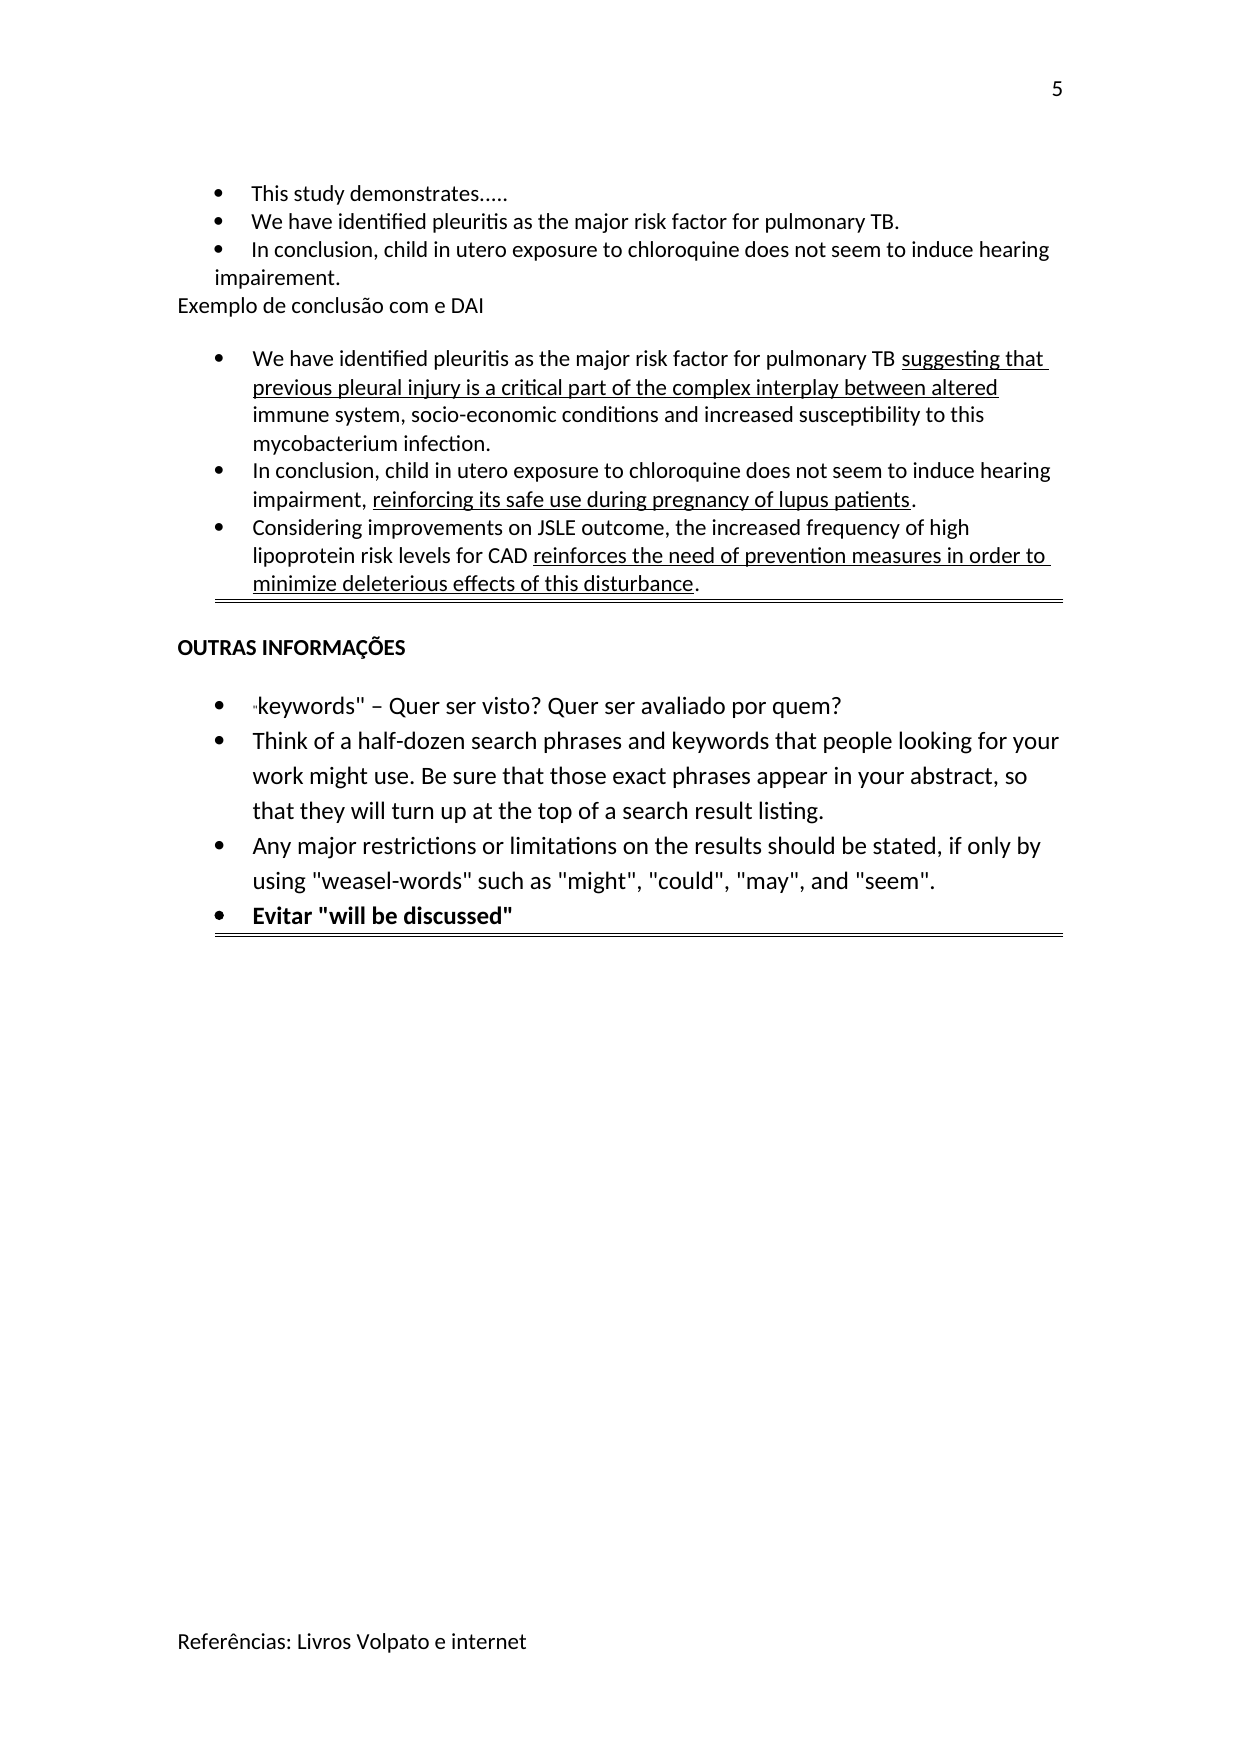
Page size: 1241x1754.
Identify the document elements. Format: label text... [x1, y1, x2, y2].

list We have identified pleuritis as the major risk factor for pulmonary TB suggesting that previous pleural injury is a critical part of the complex interplay between altered immune system, socio-economic conditions and increased susceptibility to this mycobacterium infection. [215, 344, 1063, 457]
list Considering improvements on JSLE outcome, the increased frequency of high lipoprotein risk levels for CAD reinforces the need of prevention measures in order to minimize deleterious effects of this disturbance. [215, 513, 1063, 599]
list We have identified pleuritis as the major risk factor for pulmonary TB. [214, 207, 1063, 236]
list In conclusion, child in utero exposure to chloroquine does not seem to induce hearing impairement. [214, 236, 1063, 292]
list Think of a half-dozen search phrases and keywords that people looking for your work might use. Be sure that those exact phrases appear in your abstract, so that they will turn up at the top of a search result listing. [215, 725, 1063, 825]
list This study demonstrates..... [214, 179, 1063, 207]
list Any major restrictions or limitations on the results should be stated, if only by using "weasel-words" such as "might", "could", "may", and "seem". [215, 830, 1063, 895]
list In conclusion, child in utero exposure to chloroquine does not seem to induce hearing impairment, reinforcing its safe use during pregnancy of lupus patients. [215, 457, 1063, 513]
text OUTRAS INFORMAÇÕES [177, 633, 1063, 661]
text Exemplo de conclusão com e DAI [177, 292, 1063, 319]
list Evitar "will be discussed" [215, 900, 1063, 933]
list "keywords" – Quer ser visto? Quer ser avaliado por quem? [215, 690, 1063, 720]
